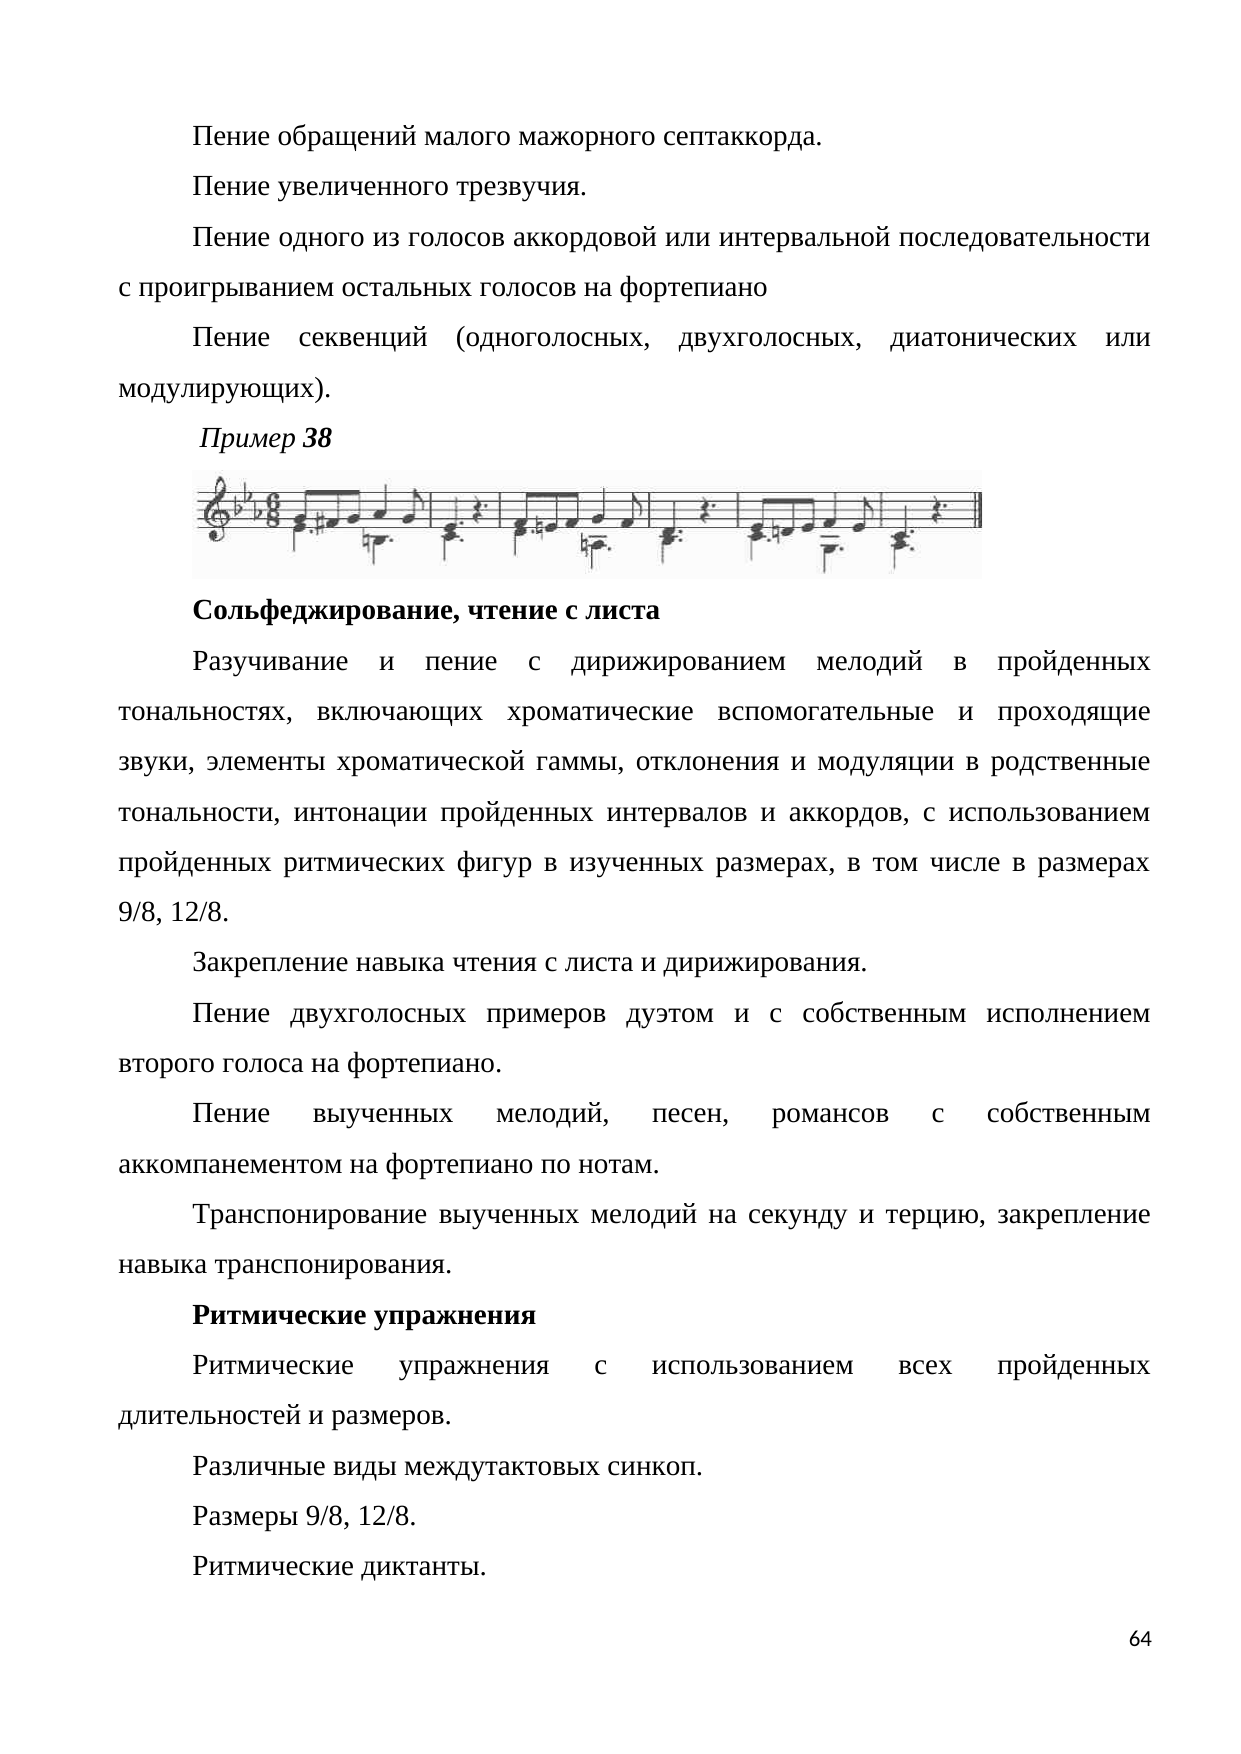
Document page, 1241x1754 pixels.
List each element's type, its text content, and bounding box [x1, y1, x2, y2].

text Ритмические упражнения с использованием всех пройденных длительностей и размеров. [118, 1347, 1152, 1431]
text Пение обращений малого мажорного септаккорда. [118, 118, 1152, 152]
text Закрепление навыка чтения с листа и дирижирования. [118, 944, 1152, 978]
text Сольфеджирование, чтение с листа [118, 592, 1152, 626]
text Пение двухголосных примеров дуэтом и с собственным исполнением второго голоса на фортепиано. [118, 995, 1152, 1079]
text Пример 38 [118, 420, 1152, 453]
text Пение секвенций (одноголосных, двухголосных, диатонических или модулирующих). [118, 319, 1152, 403]
text Пение увеличенного трезвучия. [118, 168, 1152, 202]
text Разучивание и пение с дирижированием мелодий в пройденных тональностях, включающих хроматические вспомогательные и проходящие звуки, элементы хроматической гаммы, отклонения и модуляции в родственные тональности, интонации пройденных интервалов и аккордов, с использованием пройденных ритмических фигур в изученных размерах, в том числе в размерах 9/8, 12/8. [118, 643, 1152, 928]
picture [192, 470, 983, 579]
text Пение одного из голосов аккордовой или интервальной последовательности с проигрыванием остальных голосов на фортепиано [118, 219, 1152, 303]
text Ритмические диктанты. [118, 1548, 1152, 1582]
text Ритмические упражнения [118, 1297, 1152, 1330]
text Различные виды междутактовых синкоп. [118, 1448, 1152, 1481]
text Размеры 9/8, 12/8. [118, 1498, 1152, 1532]
text Пение выученных мелодий, песен, романсов с собственным аккомпанементом на фортепиано по нотам. [118, 1096, 1152, 1179]
text Транспонирование выученных мелодий на секунду и терцию, закрепление навыка транспонирования. [118, 1196, 1152, 1280]
